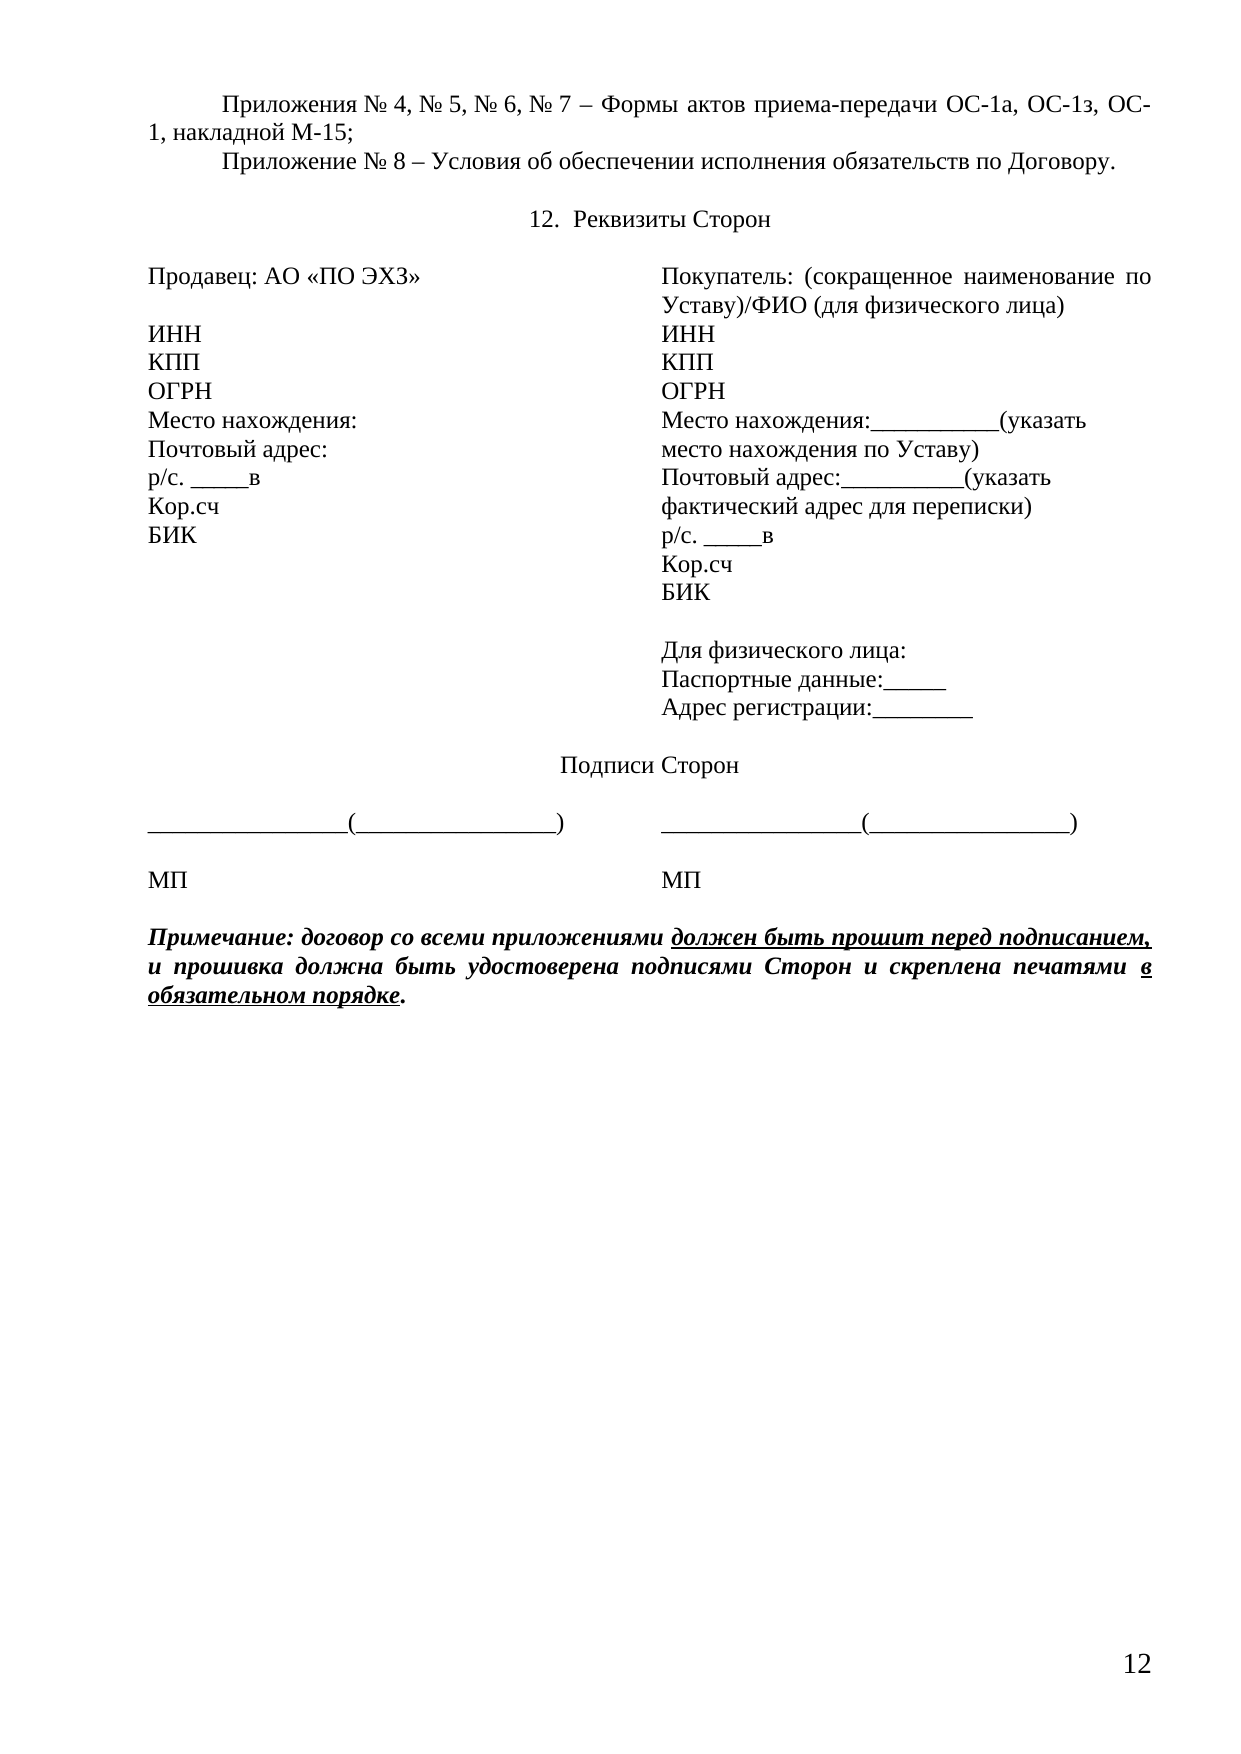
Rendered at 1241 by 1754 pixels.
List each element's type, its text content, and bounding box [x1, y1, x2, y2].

table_cell ИНН КПП ОГРН Место нахождения: (указать место нахождения по Уставу) Почтовый адрес: (указать фактический адрес для переписки) р/с. в Кор.сч БИК Для физического лица: Паспортные данные:_____ Адрес регистрации:________ [650, 319, 1163, 721]
text Приложения № 4, № 5, № 6, № 7 – Формы актов приема-передачи ОС-1а, ОС-1з, ОС-1, накладной М-15; [148, 89, 1152, 146]
text Примечание: договор со всеми приложениями должен быть прошит перед подписанием, и прошивка должна быть удостоверена подписями Сторон и скреплена печатями в обязательном порядке. [148, 922, 1152, 1009]
table_header Покупатель: (сокращенное наименование по Уставу)/ФИО (для физического лица) [650, 261, 1163, 319]
text Приложение № 8 – Условия об обеспечении исполнения обязательств по Договору. [148, 146, 1152, 175]
text Подписи Сторон [148, 750, 1152, 779]
table_header ________________(________________) МП [136, 808, 650, 894]
table_header ________________(________________) МП [650, 808, 1163, 894]
table_header Продавец: АО «ПО ЭХЗ» [136, 261, 650, 319]
list Реквизиты Сторон [148, 204, 1152, 232]
table_cell ИНН КПП ОГРН Место нахождения: Почтовый адрес: р/с. в Кор.сч БИК [136, 319, 650, 721]
